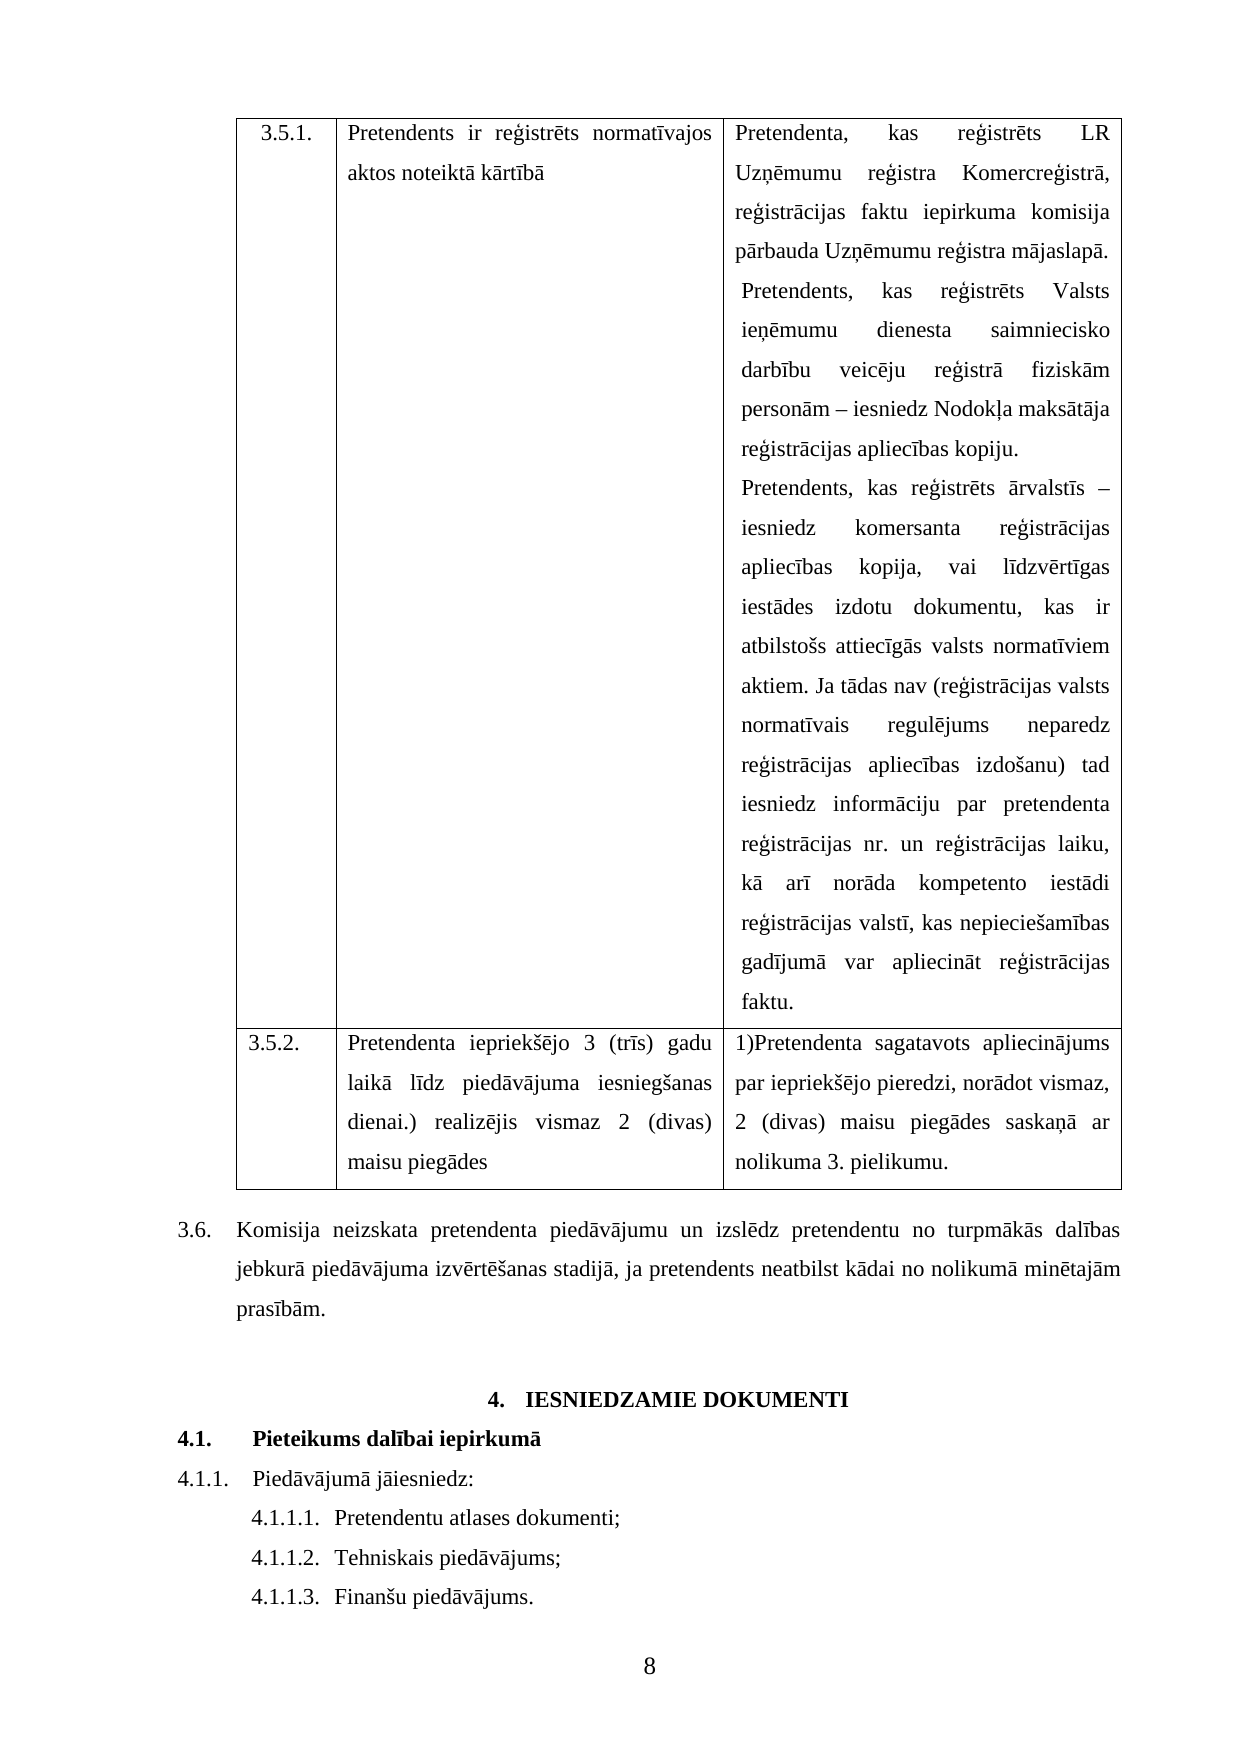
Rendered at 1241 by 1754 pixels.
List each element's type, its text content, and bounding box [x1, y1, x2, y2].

list Pretendentu atlases dokumenti; [251, 1504, 1122, 1530]
table_cell 3.5.1. [237, 119, 336, 1028]
list Tehniskais piedāvājums; [251, 1543, 1122, 1570]
table_cell 3.5.2. [237, 1029, 336, 1188]
table_cell Pretendenta, kas reģistrēts LR Uzņēmumu reģistra Komercreģistrā, reģistrācijas faktu iepirkuma komisija pārbauda Uzņēmumu reģistra mājaslapā. Pretendents, kas reģistrēts Valsts ieņēmumu dienesta saimniecisko darbību veicēju reģistrā fiziskām personām – iesniedz Nodokļa maksātāja reģistrācijas apliecības kopiju. Pretendents, kas reģistrēts ārvalstīs – iesniedz komersanta reģistrācijas apliecības kopija, vai līdzvērtīgas iestādes izdotu dokumentu, kas ir atbilstošs attiecīgās valsts normatīviem aktiem. Ja tādas nav (reģistrācijas valsts normatīvais regulējums neparedz reģistrācijas apliecības izdošanu) tad iesniedz informāciju par pretendenta reģistrācijas nr. un reģistrācijas laiku, kā arī norāda kompetento iestādi reģistrācijas valstī, kas nepieciešamības gadījumā var apliecināt reģistrācijas faktu. [724, 119, 1121, 1028]
list Pieteikums dalībai iepirkumā [177, 1425, 1122, 1451]
table_cell Pretendents ir reģistrēts normatīvajos aktos noteiktā kārtībā [337, 119, 723, 1028]
subtitle IESNIEDZAMIE DOKUMENTI [215, 1386, 1122, 1413]
table_cell Pretendenta iepriekšējo 3 (trīs) gadu laikā līdz piedāvājuma iesniegšanas dienai.) realizējis vismaz 2 (divas) maisu piegādes [337, 1029, 723, 1188]
table_cell 1)Pretendenta sagatavots apliecinājums par iepriekšējo pieredzi, norādot vismaz, 2 (divas) maisu piegādes saskaņā ar nolikuma 3. pielikumu. [724, 1029, 1121, 1188]
list Komisija neizskata pretendenta piedāvājumu un izslēdz pretendentu no turpmākās dalības jebkurā piedāvājuma izvērtēšanas stadijā, ja pretendents neatbilst kādai no nolikumā minētajām prasībām. [177, 1216, 1122, 1321]
list Piedāvājumā jāiesniedz: [177, 1464, 1122, 1491]
list Finanšu piedāvājums. [251, 1583, 1122, 1609]
